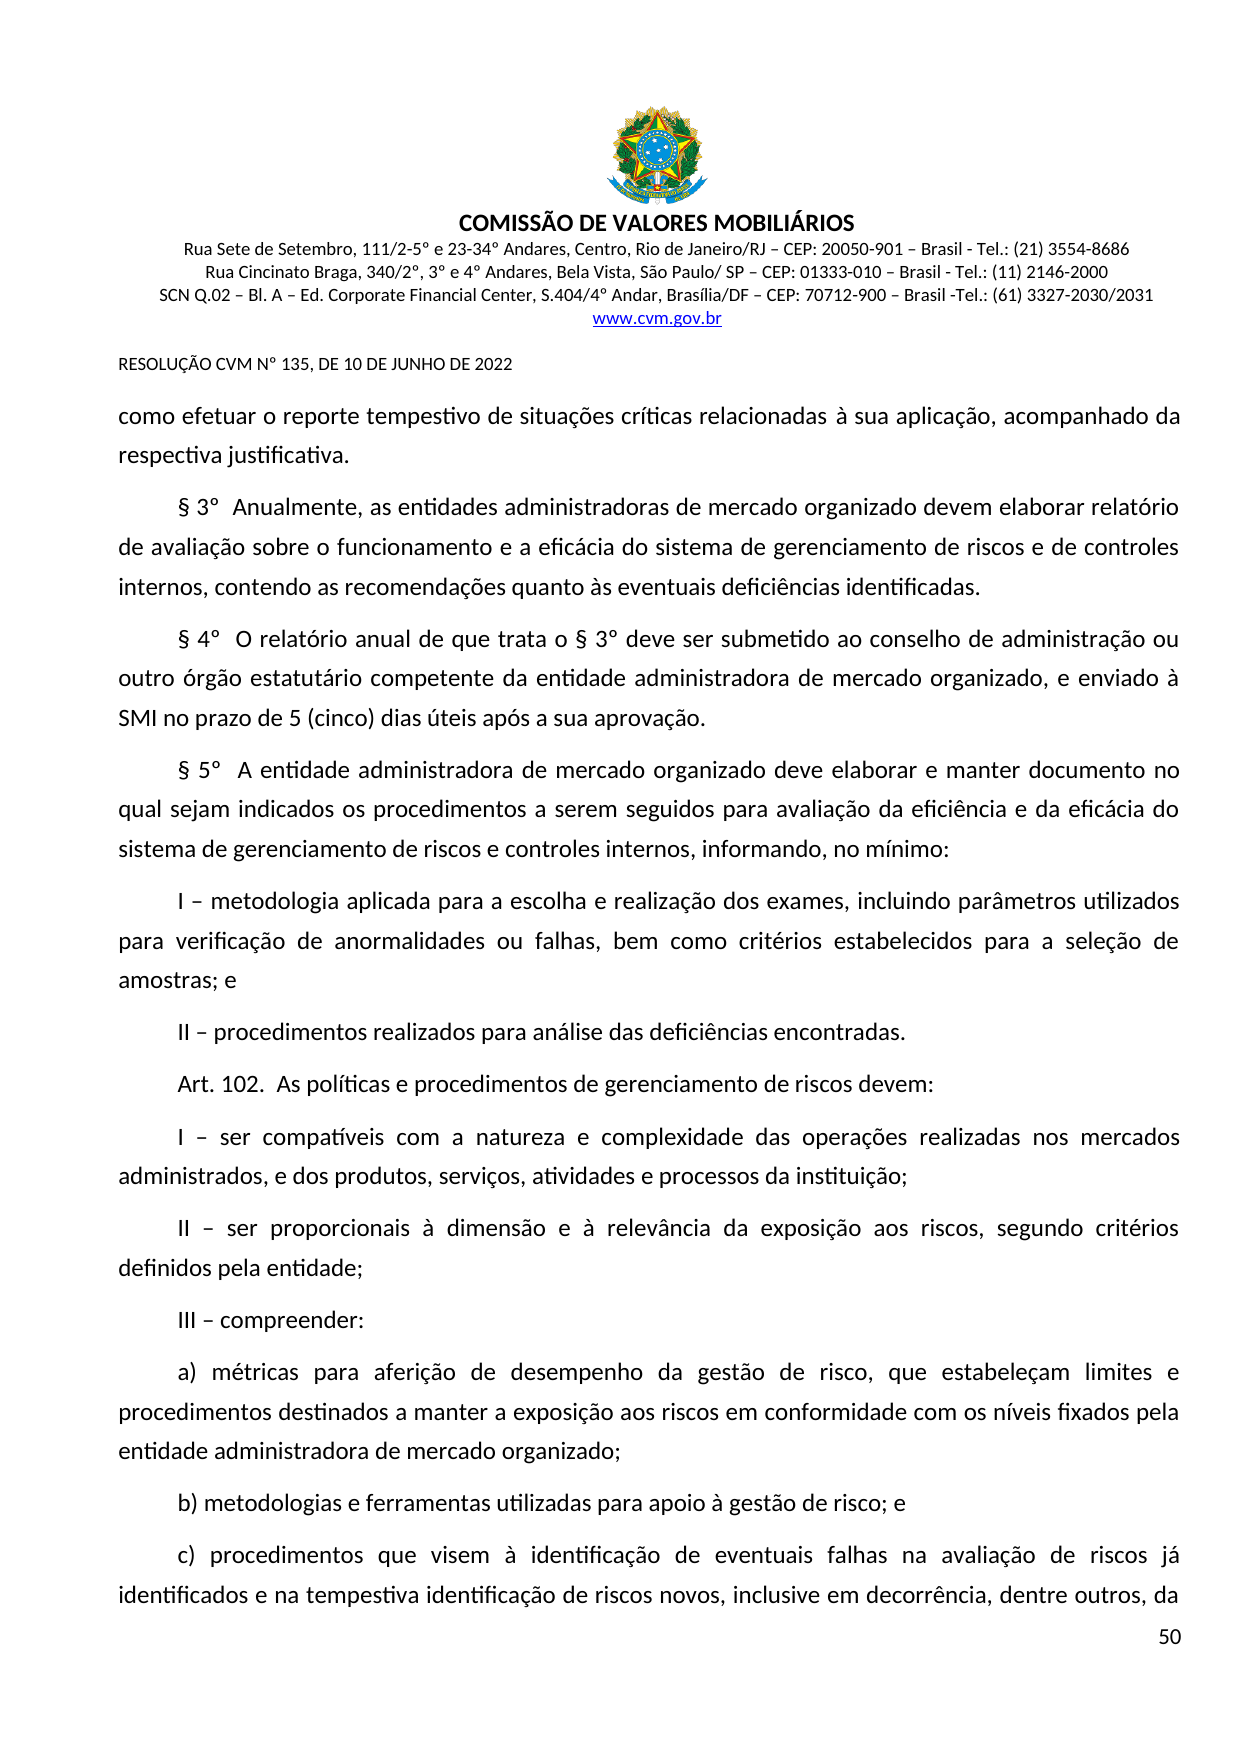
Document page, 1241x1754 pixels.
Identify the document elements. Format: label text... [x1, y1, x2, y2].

text III – compreender: [118, 1304, 1181, 1334]
text I – metodologia aplicada para a escolha e realização dos exames, incluindo parâmetros utilizados para verificação de anormalidades ou falhas, bem como critérios estabelecidos para a seleção de amostras; e [118, 885, 1181, 995]
text § 3º Anualmente, as entidades administradoras de mercado organizado devem elaborar relatório de avaliação sobre o funcionamento e a eficácia do sistema de gerenciamento de riscos e de controles internos, contendo as recomendações quanto às eventuais deficiências identificadas. [118, 492, 1181, 601]
text § 5º A entidade administradora de mercado organizado deve elaborar e manter documento no qual sejam indicados os procedimentos a serem seguidos para avaliação da eficiência e da eficácia do sistema de gerenciamento de riscos e controles internos, informando, no mínimo: [118, 754, 1181, 864]
text Art. 102. As políticas e procedimentos de gerenciamento de riscos devem: [118, 1069, 1181, 1099]
text b) metodologias e ferramentas utilizadas para apoio à gestão de risco; e [118, 1487, 1181, 1518]
text I – ser compatíveis com a natureza e complexidade das operações realizadas nos mercados administrados, e dos produtos, serviços, atividades e processos da instituição; [118, 1121, 1181, 1191]
picture [603, 103, 711, 207]
text II – procedimentos realizados para análise das deficiências encontradas. [118, 1017, 1181, 1047]
text II – ser proporcionais à dimensão e à relevância da exposição aos riscos, segundo critérios definidos pela entidade; [118, 1212, 1181, 1282]
text a) métricas para aferição de desempenho da gestão de risco, que estabeleçam limites e procedimentos destinados a manter a exposição aos riscos em conformidade com os níveis fixados pela entidade administradora de mercado organizado; [118, 1356, 1181, 1466]
text § 4º O relatório anual de que trata o § 3º deve ser submetido ao conselho de administração ou outro órgão estatutário competente da entidade administradora de mercado organizado, e enviado à SMI no prazo de 5 (cinco) dias úteis após a sua aprovação. [118, 623, 1181, 732]
